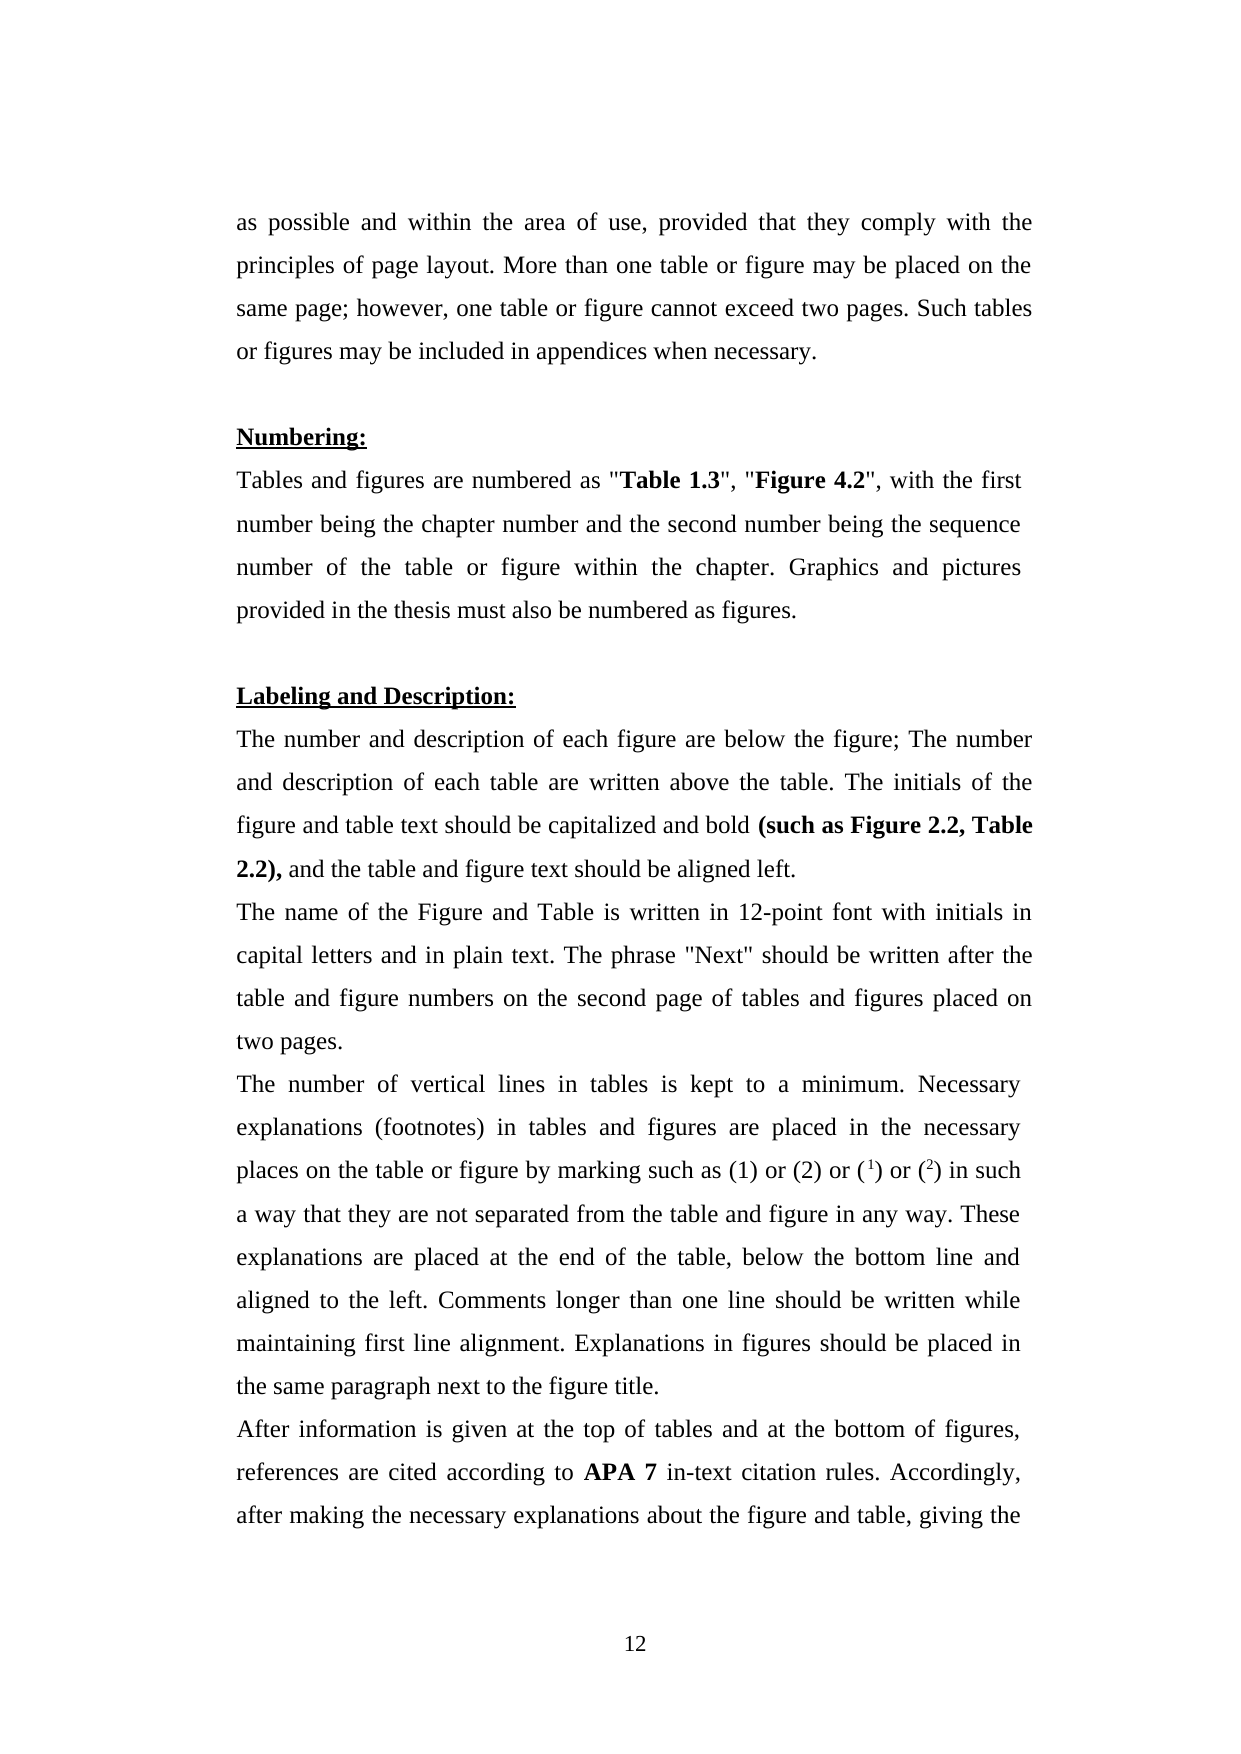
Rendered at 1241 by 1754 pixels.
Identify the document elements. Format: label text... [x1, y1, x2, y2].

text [236, 1414, 1021, 1529]
text Tables and figures are numbered as "Table 1.3", "Figure 4.2", with the first number being the chapter number and the second number being the sequence number of the table or figure within the chapter. Graphics and pictures provided in the thesis must also be numbered as figures. [236, 466, 1022, 624]
text The number of vertical lines in tables is kept to a minimum. Necessary explanations (footnotes) in tables and figures are placed in the necessary places on the table or figure by marking such as (1) or (2) or (1) or (2) in such a way that they are not separated from the table and figure in any way. These explanations are placed at the end of the table, below the bottom line and aligned to the left. Comments longer than one line should be written while maintaining first line alignment. Explanations in figures should be placed in the same paragraph next to the figure title. [236, 1069, 1021, 1400]
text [236, 207, 1033, 365]
subtitle Labeling and Description: [236, 681, 1033, 710]
subtitle The number and description of each figure are below the figure; The number and description of each table are written above the table. The initials of the figure and table text should be capitalized and bold (such as Figure 2.2, Table 2.2), and the table and figure text should be aligned left. [236, 724, 1033, 882]
subtitle The name of the Figure and Table is written in 12-point font with initials in capital letters and in plain text. The phrase "Next" should be written after the table and figure numbers on the second page of tables and figures placed on two pages. [236, 897, 1033, 1055]
subtitle Numbering: [236, 422, 1033, 451]
